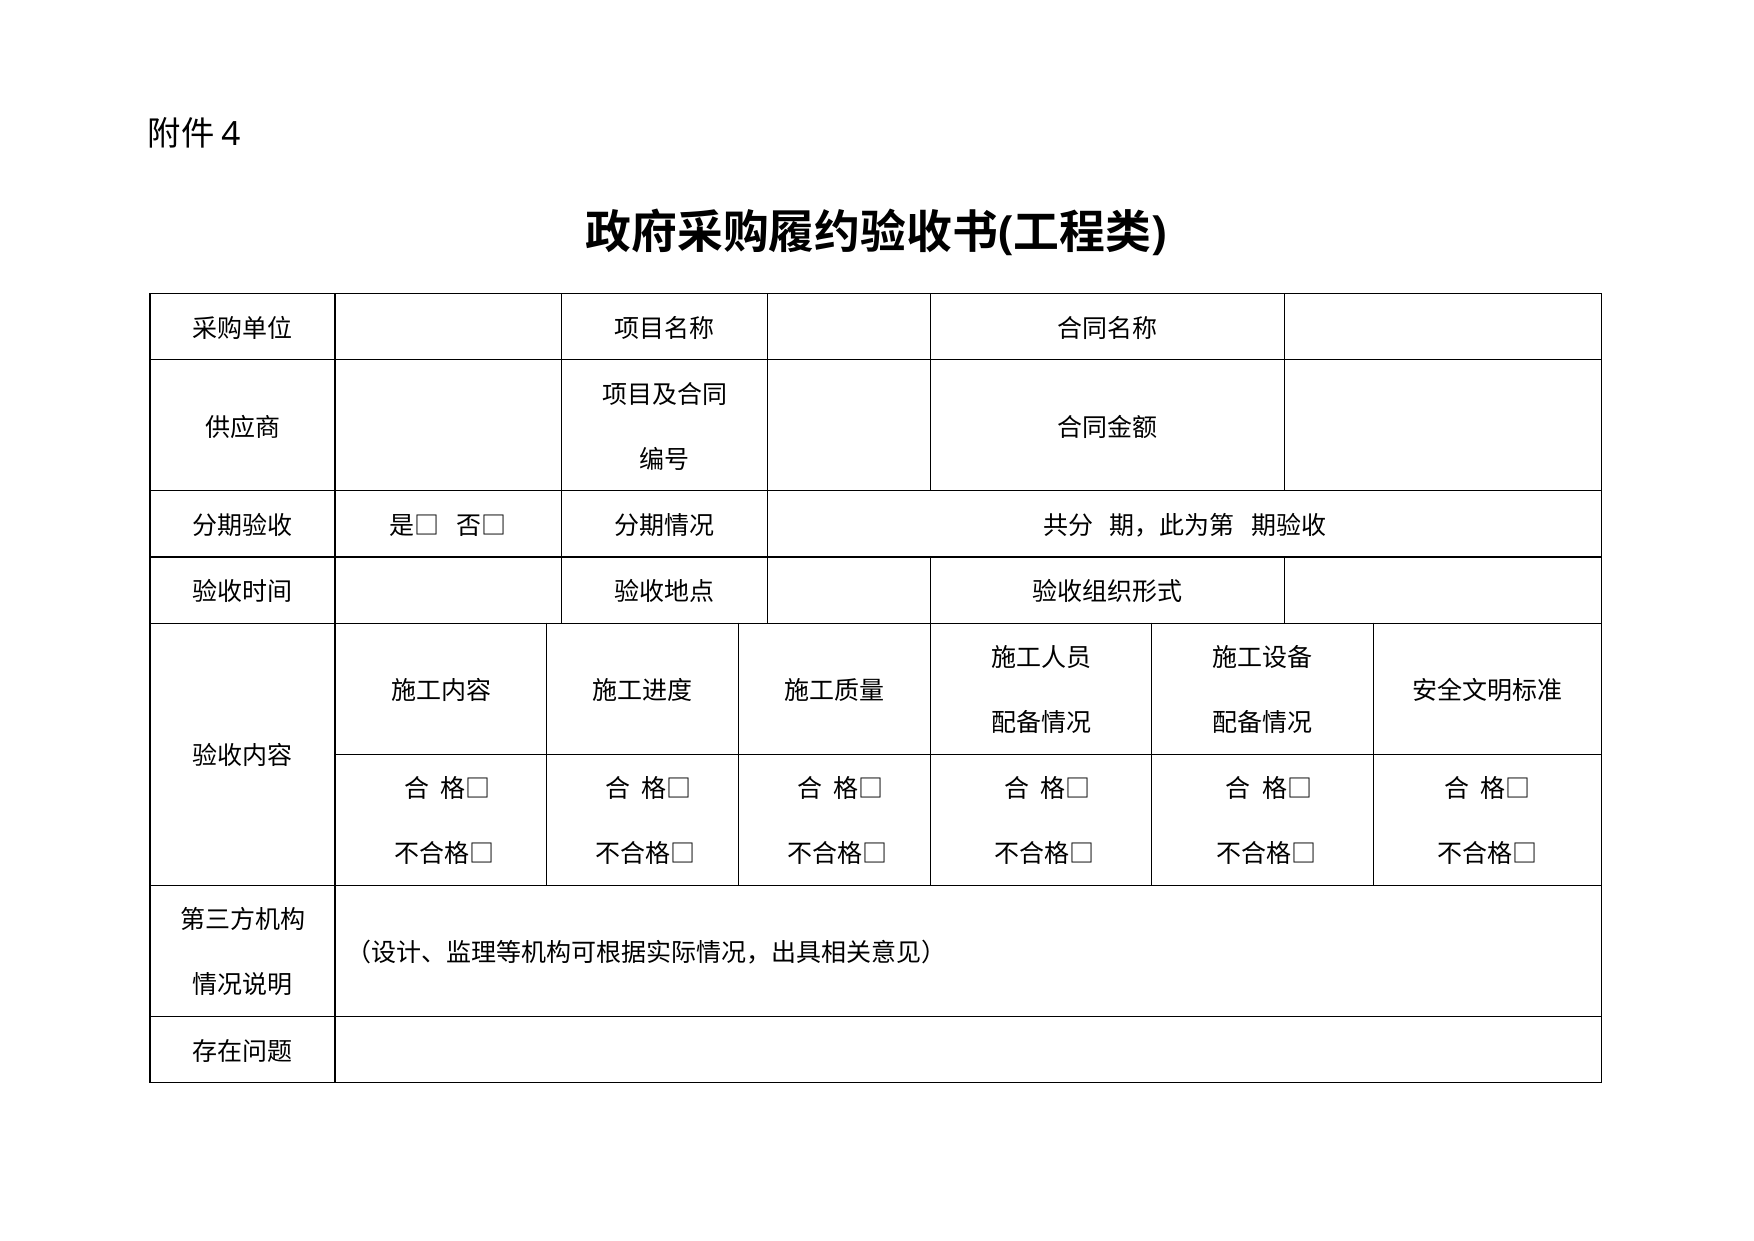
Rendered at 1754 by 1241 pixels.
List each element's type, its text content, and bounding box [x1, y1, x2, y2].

table_cell [336, 558, 561, 622]
text 附件4 [148, 98, 1604, 163]
text 政府采购履约验收书(工程类) [148, 179, 1604, 277]
table_cell 存在问题 和改进意见 [151, 1017, 334, 1082]
table_header [768, 294, 930, 359]
table_cell 验收内容 [151, 624, 334, 884]
table_cell 项目及合同 编号 [562, 360, 767, 490]
table_cell 验收地点 [562, 558, 767, 622]
table_cell 合同金额 [931, 360, 1284, 490]
table_cell 合 格□ 不合格□ [739, 755, 930, 884]
table_cell 施工进度 [547, 624, 738, 753]
table_header [336, 294, 561, 359]
table_header 合同名称 [931, 294, 1284, 359]
table_cell 施工人员 配备情况 [931, 624, 1151, 753]
table_cell [336, 1017, 1601, 1082]
table_cell 验收时间 [151, 558, 334, 622]
table_cell 施工内容 [336, 624, 546, 753]
table_cell [336, 360, 561, 490]
table_cell 安全文明标准 [1374, 624, 1601, 753]
table_cell 合 格□ 不合格□ [931, 755, 1151, 884]
table_cell 供应商 [151, 360, 334, 490]
table_header 项目名称 [562, 294, 767, 359]
table_cell [768, 558, 930, 622]
table_cell （设计、监理等机构可根据实际情况，出具相关意见） [336, 886, 1601, 1016]
table_cell 合 格□ 不合格□ [547, 755, 738, 884]
table_cell 分期验收 [151, 491, 334, 556]
table_cell [1285, 558, 1601, 622]
table_cell [768, 360, 930, 490]
table_cell 合 格□ 不合格□ [1152, 755, 1373, 884]
table_cell 合 格□ 不合格□ [336, 755, 546, 884]
table_cell 合 格□ 不合格□ [1374, 755, 1601, 884]
table_header 采购单位 [151, 294, 334, 359]
table_cell 施工质量 [739, 624, 930, 753]
table_cell 是□ 否□ [336, 491, 561, 556]
table_cell 施工设备 配备情况 [1152, 624, 1373, 753]
table_cell 共分 期，此为第 期验收 [768, 491, 1601, 556]
table_header [1285, 294, 1601, 359]
table_cell [1285, 360, 1601, 490]
table_cell 分期情况 [562, 491, 767, 556]
table_cell 第三方机构 情况说明 [151, 886, 334, 1016]
table_cell 验收组织形式 [931, 558, 1284, 622]
